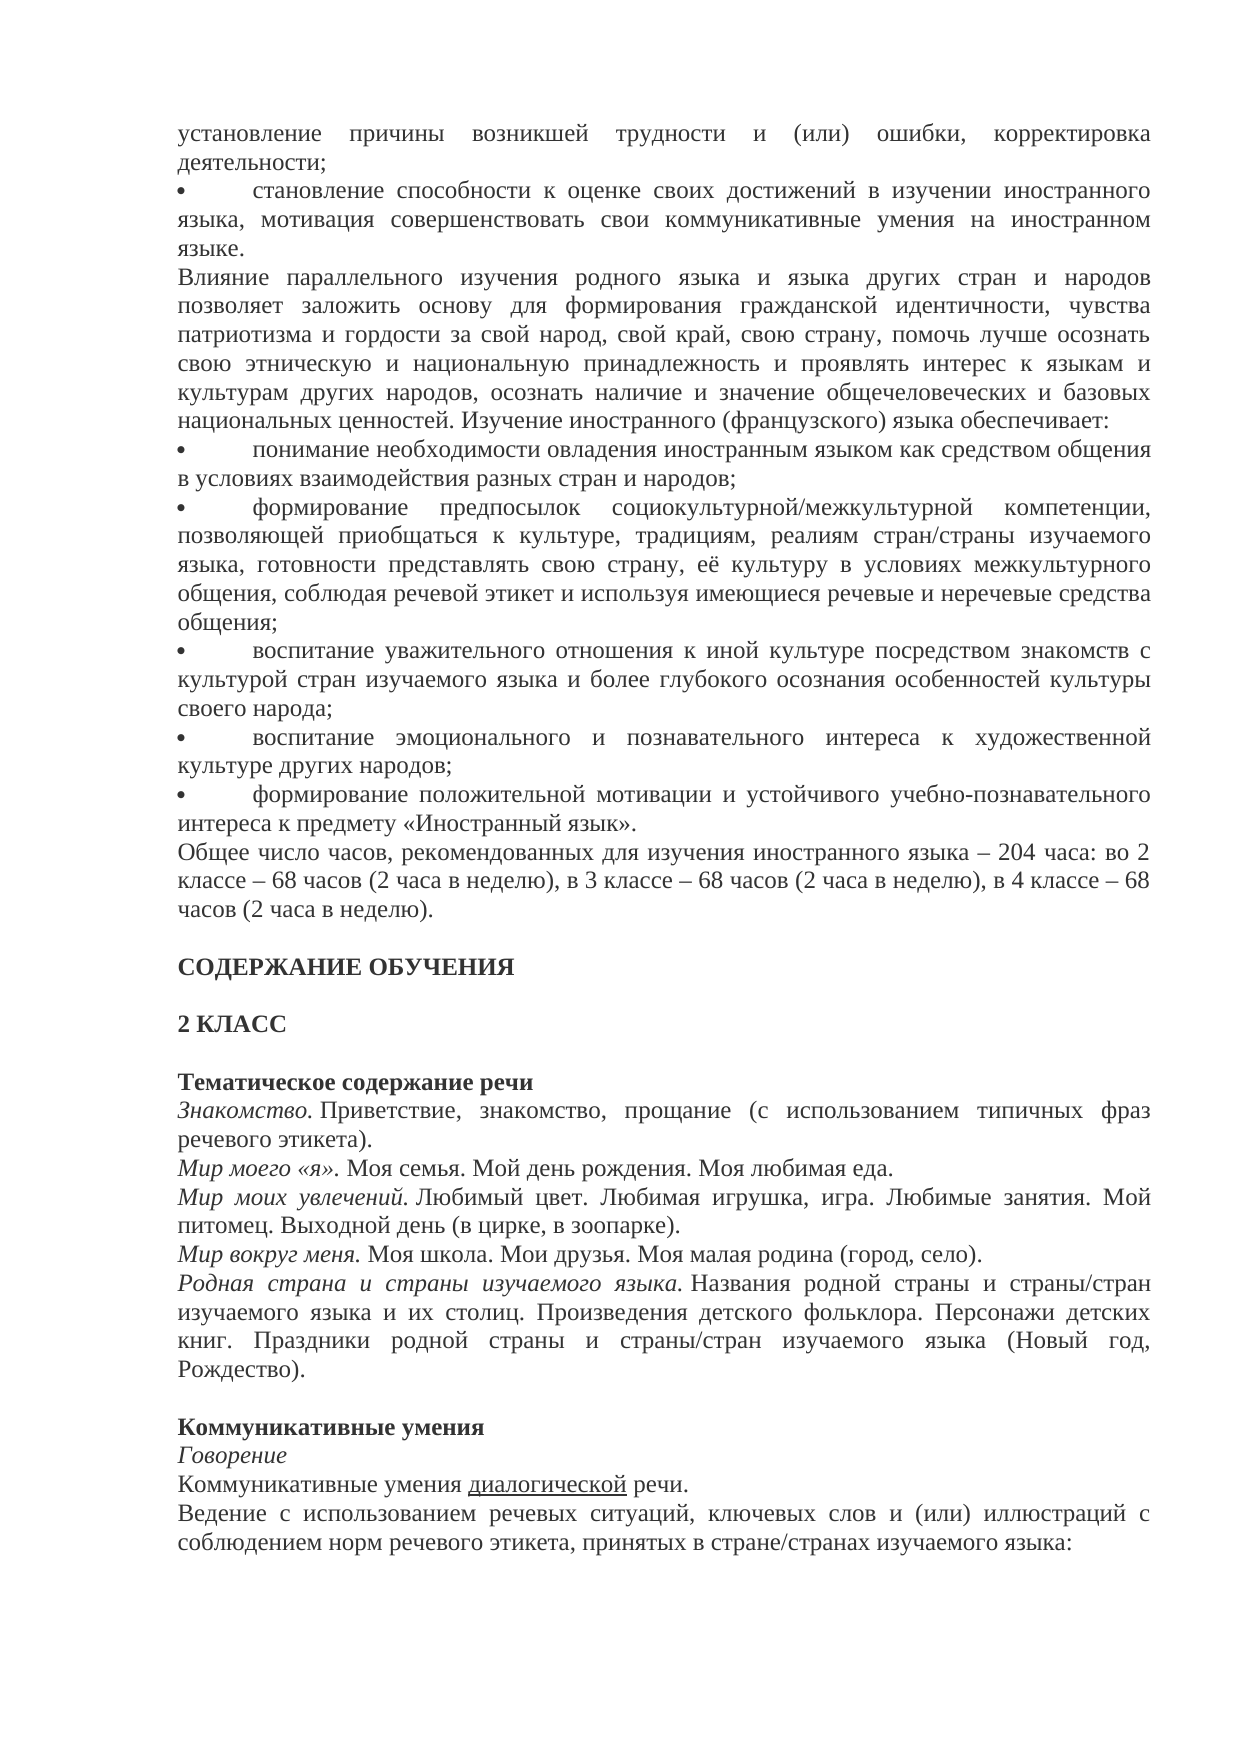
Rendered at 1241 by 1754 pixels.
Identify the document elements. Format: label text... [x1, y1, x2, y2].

text 2 КЛАСС [177, 1009, 1152, 1038]
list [177, 118, 1152, 176]
text Коммуникативные умения диалогической речи. [177, 1469, 1152, 1498]
text Знакомство. Приветствие, знакомство, прощание (с использованием типичных фраз речевого этикета). [177, 1096, 1152, 1153]
list становление способности к оценке своих достижений в изучении иностранного языка, мотивация совершенствовать свои коммуникативные умения на иностранном языке. [177, 176, 1152, 262]
text Мир моего «я». Моя семья. Мой день рождения. Моя любимая еда. [177, 1153, 1152, 1182]
text Влияние параллельного изучения родного языка и языка других стран и народов позволяет заложить основу для формирования гражданской идентичности, чувства патриотизма и гордости за свой народ, свой край, свою страну, помочь лучше осознать свою этническую и национальную принадлежность и проявлять интерес к языкам и культурам других народов, осознать наличие и значение общечеловеческих и базовых национальных ценностей. Изучение иностранного (французского) языка обеспечивает: [177, 262, 1152, 434]
text Говорение [177, 1441, 1152, 1469]
text Коммуникативные умения [177, 1412, 1152, 1441]
text СОДЕРЖАНИЕ ОБУЧЕНИЯ [177, 952, 1152, 981]
list понимание необходимости овладения иностранным языком как средством общения в условиях взаимодействия разных стран и народов; [177, 434, 1152, 492]
text Мир моих увлечений. Любимый цвет. Любимая игрушка, игра. Любимые занятия. Мой питомец. Выходной день (в цирке, в зоопарке). [177, 1182, 1152, 1239]
text Тематическое содержание речи [177, 1067, 1152, 1096]
text Родная страна и страны изучаемого языка. Названия родной страны и страны/стран изучаемого языка и их столиц. Произведения детского фольклора. Персонажи детских книг. Праздники родной страны и страны/стран изучаемого языка (Новый год, Рождество). [177, 1268, 1152, 1383]
list формирование предпосылок социокультурной/межкультурной компетенции, позволяющей приобщаться к культуре, традициям, реалиям стран/страны изучаемого языка, готовности представлять свою страну, её культуру в условиях межкультурного общения, соблюдая речевой этикет и используя имеющиеся речевые и неречевые средства общения; [177, 492, 1152, 636]
text Мир вокруг меня. Моя школа. Мои друзья. Моя малая родина (город, село). [177, 1239, 1152, 1268]
text Ведение с использованием речевых ситуаций, ключевых слов и (или) иллюстраций с соблюдением норм речевого этикета, принятых в стране/странах изучаемого языка: [177, 1498, 1152, 1556]
list воспитание уважительного отношения к иной культуре посредством знакомств с культурой стран изучаемого языка и более глубокого осознания особенностей культуры своего народа; [177, 636, 1152, 722]
list воспитание эмоционального и познавательного интереса к художественной культуре других народов; [177, 722, 1152, 779]
list формирование положительной мотивации и устойчивого учебно-познавательного интереса к предмету «Иностранный язык». [177, 779, 1152, 837]
text ‌Общее число часов, рекомендованных для изучения иностранного языка – 204 часа: во 2 классе – 68 часов (2 часа в неделю), в 3 классе – 68 часов (2 часа в неделю), в 4 классе – 68 часов (2 часа в неделю).‌‌ [177, 837, 1152, 923]
